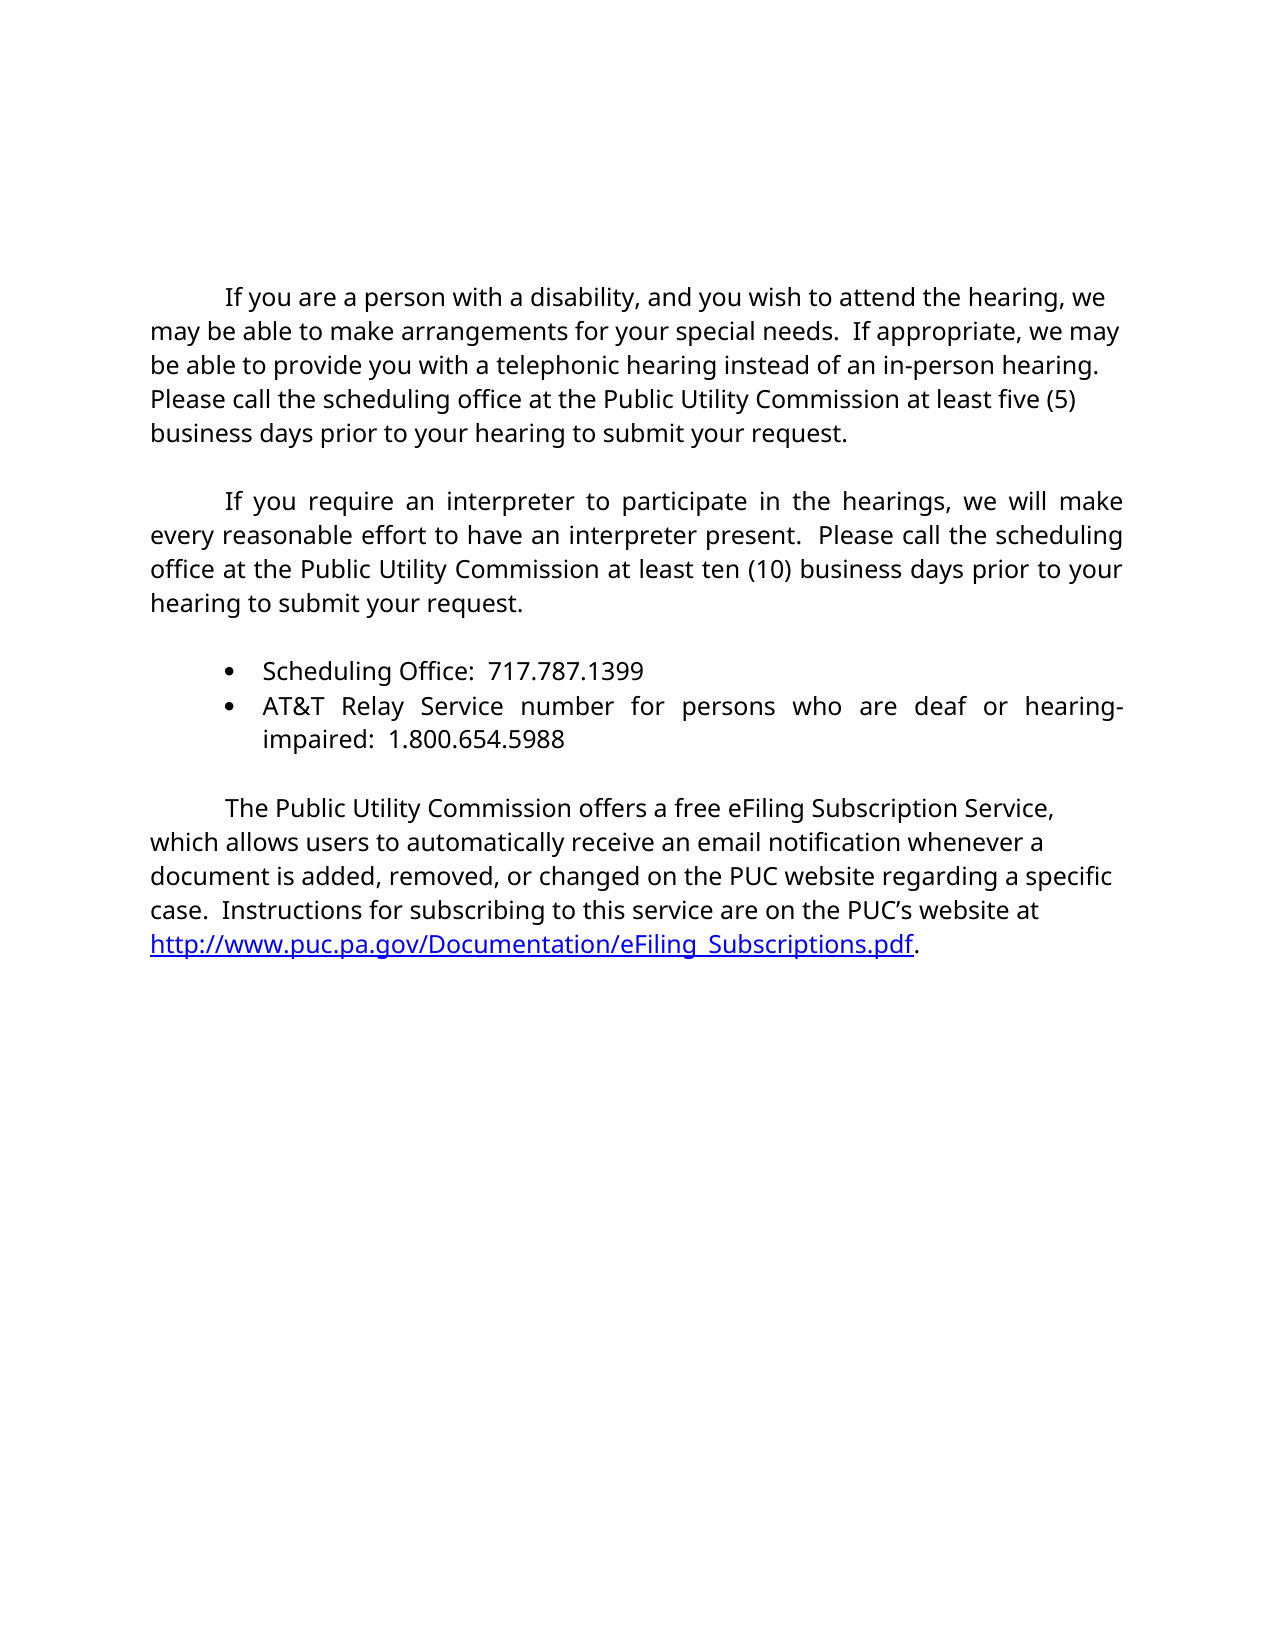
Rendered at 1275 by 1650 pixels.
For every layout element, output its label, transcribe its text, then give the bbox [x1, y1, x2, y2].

text If you are a person with a disability, and you wish to attend the hearing, we may be able to make arrangements for your special needs. If appropriate, we may be able to provide you with a telephonic hearing instead of an in-person hearing. Please call the scheduling office at the Public Utility Commission at least five (5) business days prior to your hearing to submit your request. [150, 279, 1125, 450]
list Scheduling Office: 717.787.1399 [225, 654, 1125, 688]
text If you require an interpreter to participate in the hearings, we will make every reasonable effort to have an interpreter present. Please call the scheduling office at the Public Utility Commission at least ten (10) business days prior to your hearing to submit your request. [150, 484, 1125, 620]
list AT&T Relay Service number for persons who are deaf or hearing-impaired: 1.800.654.5988 [225, 688, 1125, 756]
text The Public Utility Commission offers a free eFiling Subscription Service, which allows users to automatically receive an email notification whenever a document is added, removed, or changed on the PUC website regarding a specific case. Instructions for subscribing to this service are on the PUC’s website at http://www.puc.pa.gov/Documentation/eFiling_Subscriptions.pdf. [150, 790, 1125, 961]
